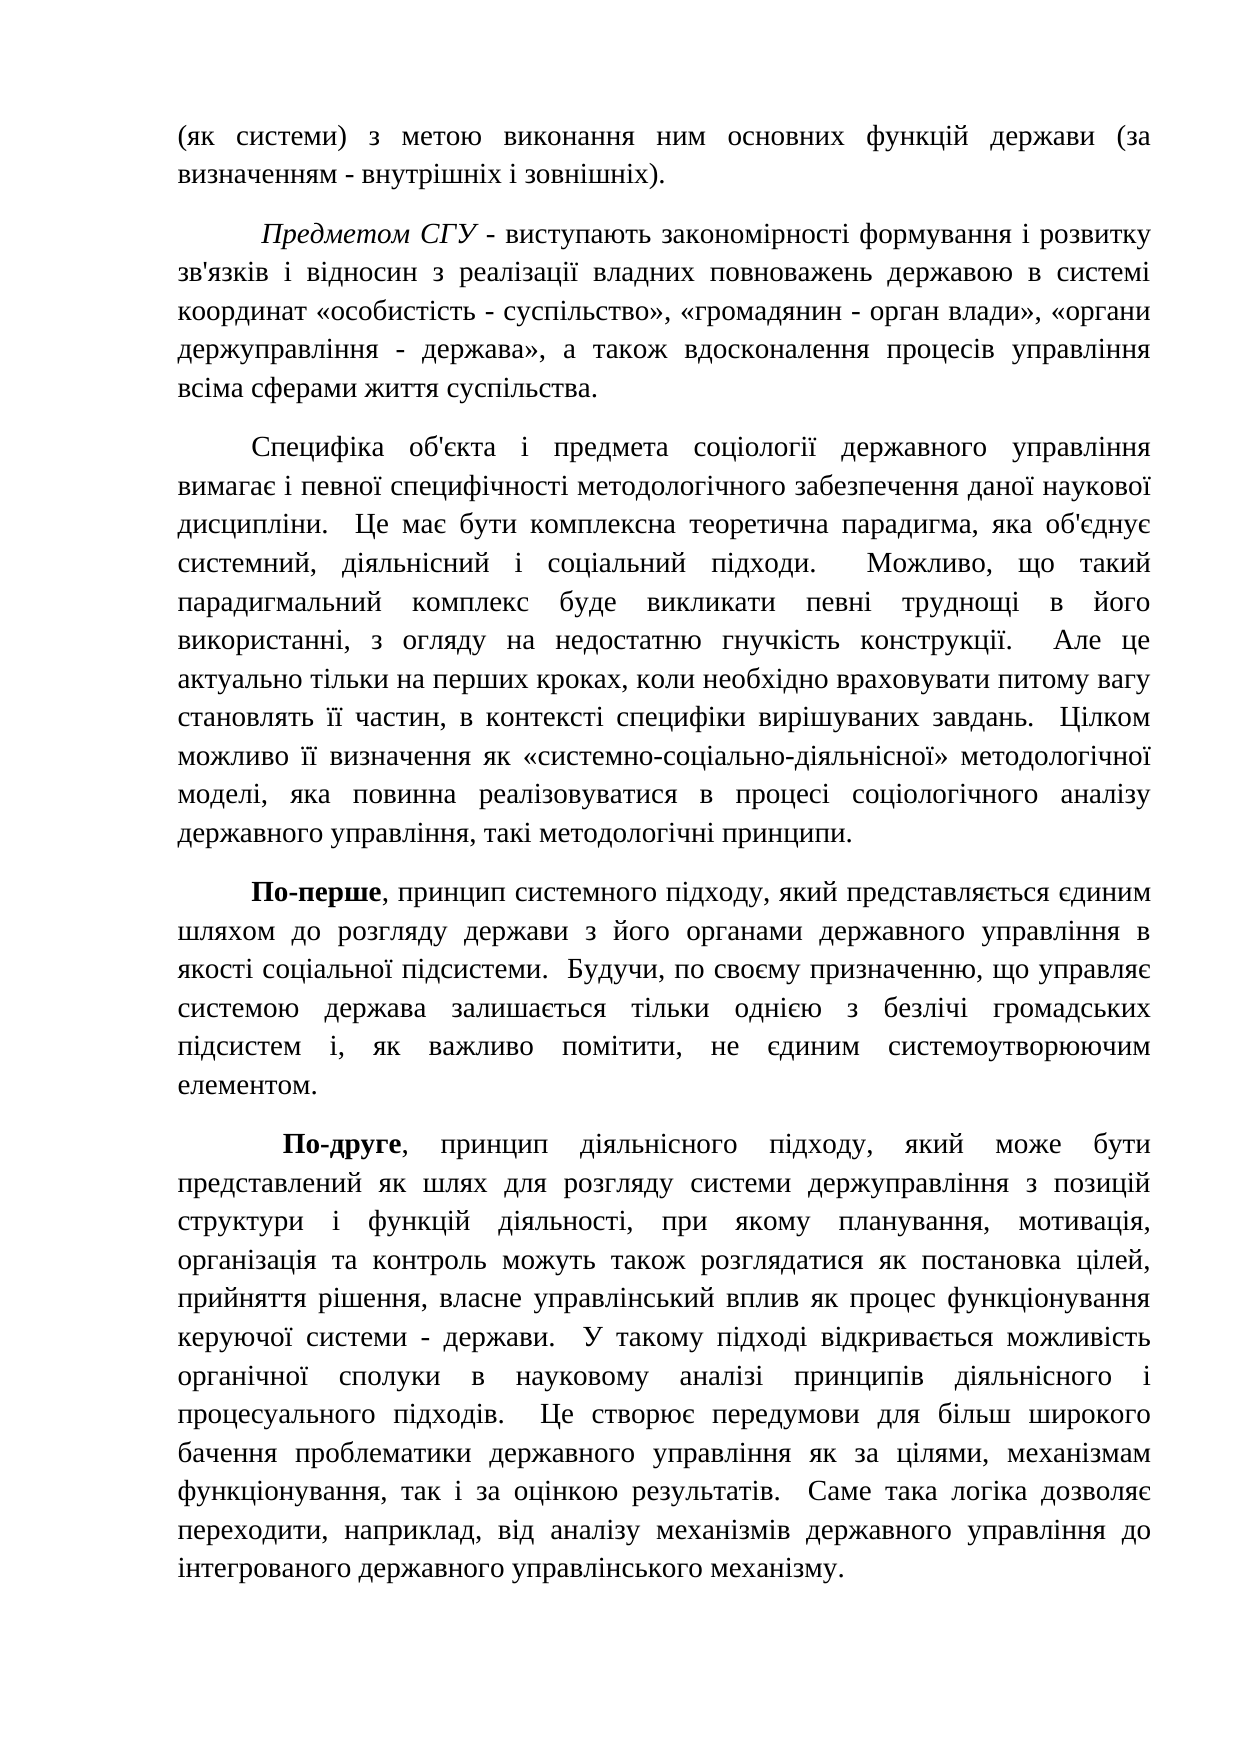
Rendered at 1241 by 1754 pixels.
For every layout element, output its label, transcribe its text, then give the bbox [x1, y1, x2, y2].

text Предметом СГУ - виступають закономірності формування і розвитку зв'язків і відносин з реалізації владних повноважень державою в системі координат «особистість - суспільство», «громадянин - орган влади», «органи держуправління - держава», а також вдосконалення процесів управління всіма сферами життя суспільства. [177, 293, 1152, 481]
text Специфіка об'єкта і предмета соціології державного управління вимагає і певної специфічності методологічного забезпечення даної наукової дисципліни. Це має бути комплексна теоретична парадигма, яка об'єднує системний, діяльнісний і соціальний підходи. Можливо, що такий парадигмальний комплекс буде викликати певні труднощі в його використанні, з огляду на недостатню гнучкість конструкції. Але це актуально тільки на перших кроках, коли необхідно враховувати питому вагу становлять її частин, в контексті специфіки вирішуваних завдань. Цілком можливо її визначення як «системно-соціально-діяльнісної» методологічної моделі, яка повинна реалізовуватися в процесі соціологічного аналізу державного управління, такі методологічні принципи. [177, 507, 1152, 926]
text Об'єктом СГУ слід визначати процеси впливу держави (керуючі безпосередньо або регулюють) на суспільство в його складових елементах (як системи) з метою виконання ним основних функцій держави (за визначенням - внутрішніх і зовнішніх). [177, 118, 1152, 267]
text По-перше, принцип системного підходу, який представляється єдиним шляхом до розгляду держави з його органами державного управління в якості соціальної підсистеми. Будучи, по своєму призначенню, що управляє системою держава залишається тільки однією з безлічі громадських підсистем і, як важливо помітити, не єдиним системоутворюючим елементом. [177, 951, 1152, 1178]
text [177, 1203, 1152, 1584]
